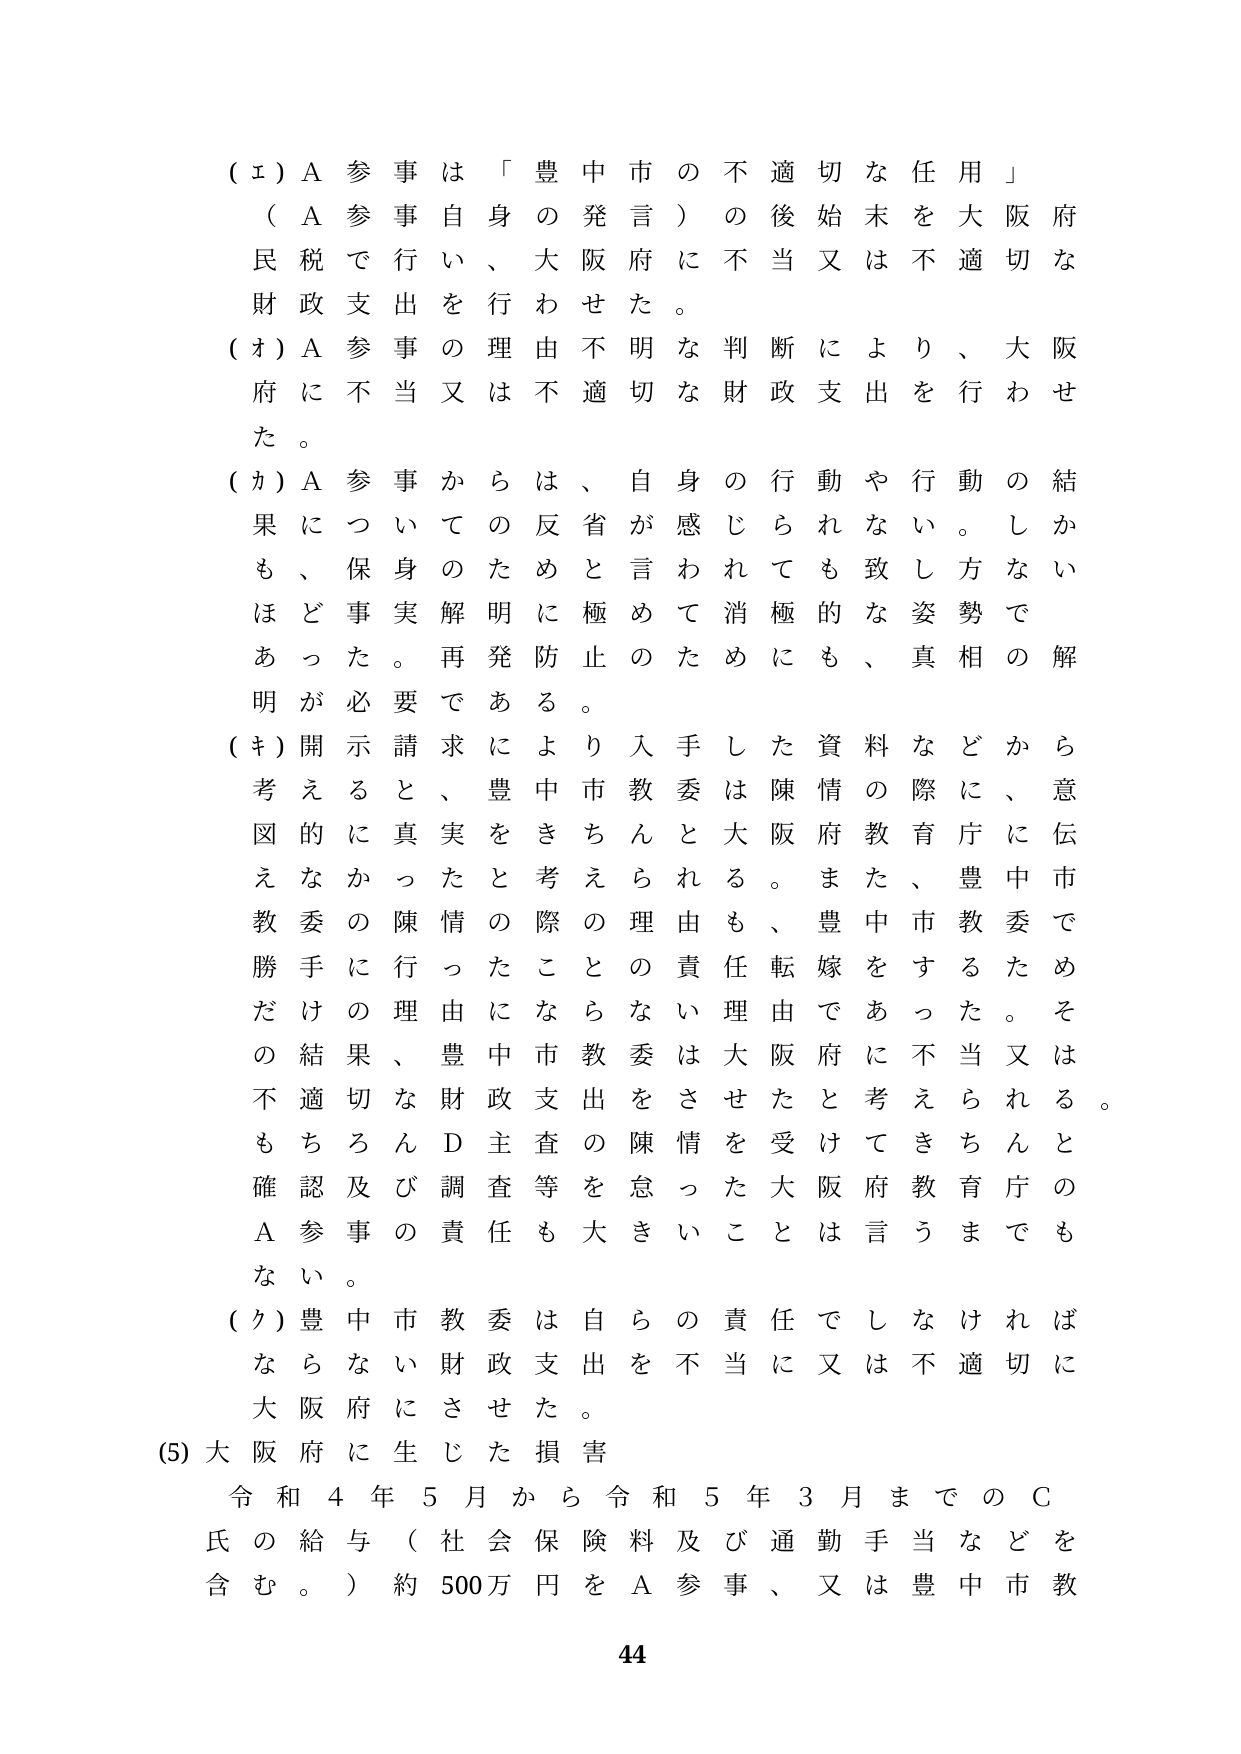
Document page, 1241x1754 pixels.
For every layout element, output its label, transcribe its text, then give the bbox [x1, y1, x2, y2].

text (ｷ)開示請求により入手した資料などから考えると、豊中市教委は陳情の際に、意図的に真実をきちんと大阪府教育庁に伝えなかったと考えられる。また、豊中市教委の陳情の際の理由も、豊中市教委で勝手に行ったことの責任転嫁をするためだけの理由にならない理由であった。その結果、豊中市教委は大阪府に不当又は不適切な財政支出をさせたと考えられる。もちろんＤ主査の陳情を受けてきちんと確認及び調査等を怠った大阪府教育庁のＡ参事の責任も大きいことは言うまでもない。 [205, 722, 1100, 1297]
text (ｵ)Ａ参事の理由不明な判断により、大阪府に不当又は不適切な財政支出を行わせた。 [205, 325, 1100, 457]
text (ｴ)Ａ参事は「豊中市の不適切な任用」（Ａ参事自身の発言）の後始末を大阪府民税で行い、大阪府に不当又は不適切な財政支出を行わせた。 [205, 148, 1100, 325]
text (5)大阪府に生じた損害 [158, 1429, 1100, 1473]
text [182, 1473, 1100, 1606]
text (ｶ)Ａ参事からは、自身の行動や行動の結果についての反省が感じられない。しかも、保身のためと言われても致し方ないほど事実解明に極めて消極的な姿勢であった。再発防止のためにも、真相の解明が必要である。 [205, 457, 1100, 722]
text (ｸ)豊中市教委は自らの責任でしなければならない財政支出を不当に又は不適切に大阪府にさせた。 [205, 1297, 1100, 1429]
